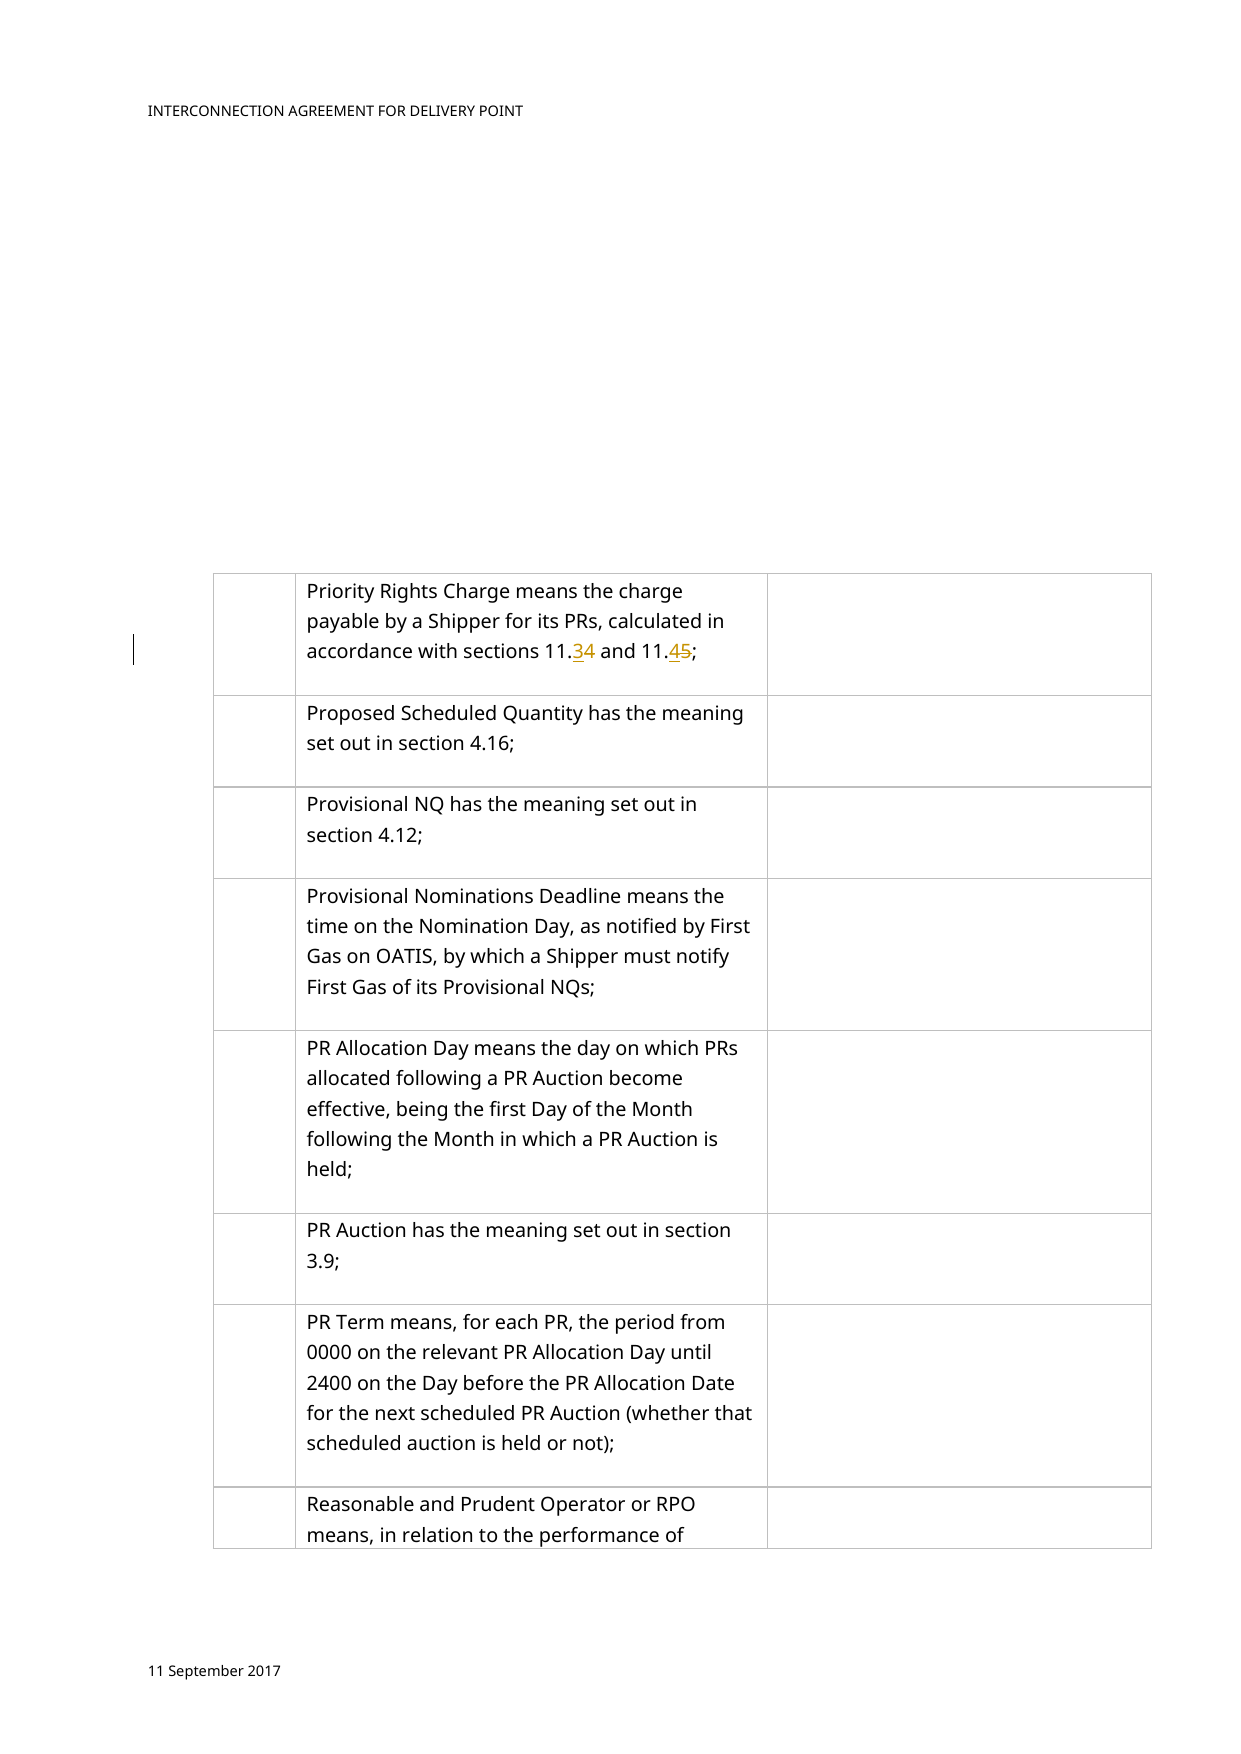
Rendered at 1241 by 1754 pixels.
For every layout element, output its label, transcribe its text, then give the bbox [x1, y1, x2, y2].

table_cell [768, 574, 1151, 695]
table_cell [214, 879, 295, 1030]
table_cell PR Allocation Day means the day on which PRs allocated following a PR Auction become effective, being the first Day of the Month following the Month in which a PR Auction is held; [296, 1031, 767, 1212]
table_cell [214, 788, 295, 878]
table_cell [214, 1214, 295, 1304]
table_cell [768, 788, 1151, 878]
table_cell [768, 1031, 1151, 1212]
table_cell [214, 1305, 295, 1486]
table_cell Provisional Nominations Deadline means the time on the Nomination Day, as notified by First Gas on OATIS, by which a Shipper must notify First Gas of its Provisional NQs; [296, 879, 767, 1030]
table_cell [214, 1488, 295, 1548]
table_cell Priority Rights Charge means the charge payable by a Shipper for its PRs, calculated in accordance with sections 11. and 11.; [296, 574, 767, 695]
table_cell Provisional NQ has the meaning set out in section 4.12; [296, 788, 767, 878]
table_cell PR Auction has the meaning set out in section 3.9; [296, 1214, 767, 1304]
table_cell Proposed Scheduled Quantity has the meaning set out in section 4.16; [296, 696, 767, 786]
table_cell Reasonable and Prudent Operator or RPO means, in relation to the performance of obligations under this Code, the application by the relevant party of that degree of diligence, prudence and foresight reasonably and ordinarily exercised by experienced operators engaged in the same line of business under the same or similar circumstances and conditions having due consideration to the interests of the other users of the Transmission System; [296, 1488, 767, 1548]
table_cell [214, 1031, 295, 1212]
table_cell [768, 879, 1151, 1030]
table_cell [768, 1305, 1151, 1486]
table_cell [768, 1488, 1151, 1548]
table_cell [768, 1214, 1151, 1304]
table_cell [214, 574, 295, 695]
table_cell [768, 696, 1151, 786]
table_cell [214, 696, 295, 786]
table_cell PR Term means, for each PR, the period from 0000 on the relevant PR Allocation Day until 2400 on the Day before the PR Allocation Date for the next scheduled PR Auction (whether that scheduled auction is held or not); [296, 1305, 767, 1486]
